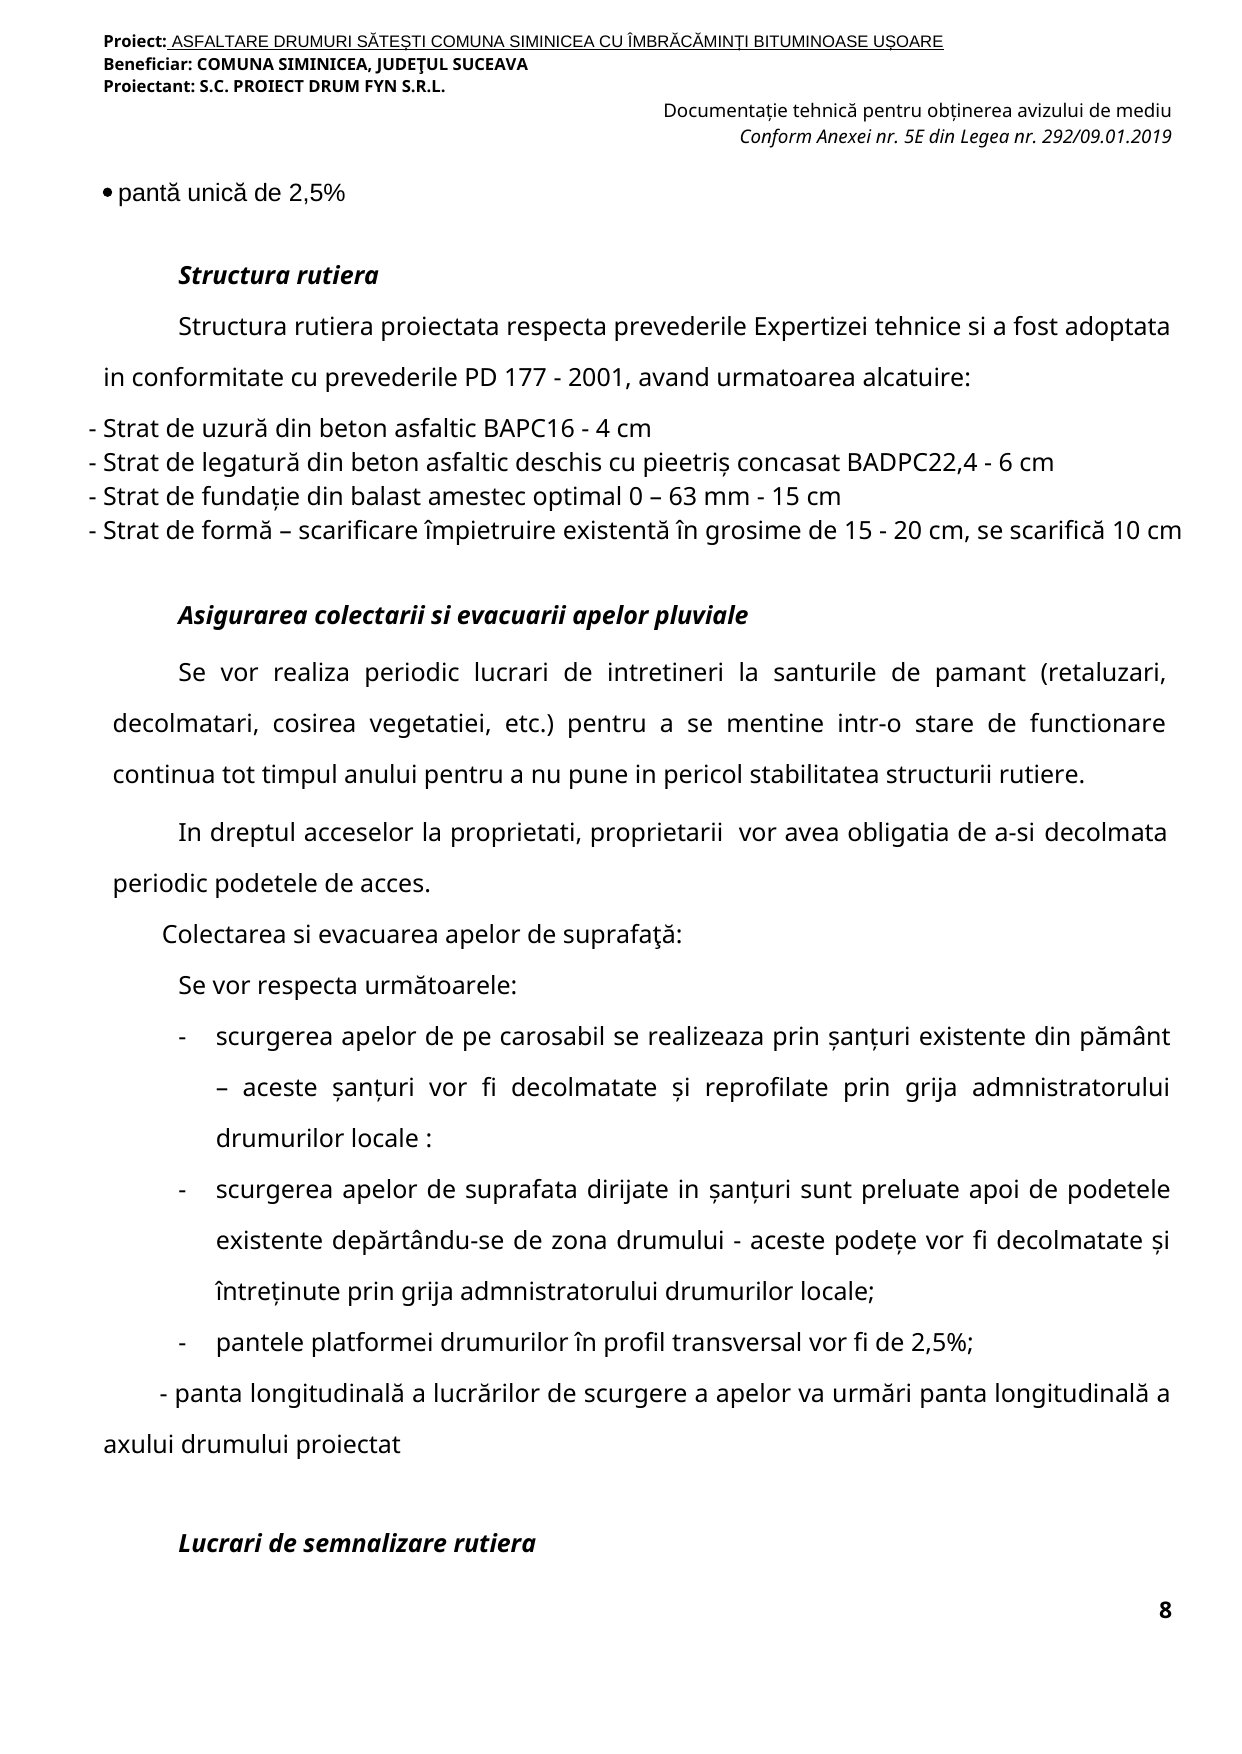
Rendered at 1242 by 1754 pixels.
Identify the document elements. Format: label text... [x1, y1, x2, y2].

text Structura rutiera [103, 257, 1172, 291]
text Se vor realiza periodic lucrari de intretineri la santurile de pamant (retaluzari, decolmatari, cosirea vegetatiei, etc.) pentru a se mentine intr-o stare de functionare continua tot timpul anului pentru a nu pune in pericol stabilitatea structurii rutiere. [112, 655, 1168, 791]
text - Strat de uzură din beton asfaltic BAPC16 - 4 cm [88, 411, 1208, 444]
text Se vor respecta următoarele: [103, 968, 1172, 1002]
list scurgerea apelor de suprafata dirijate in șanțuri sunt preluate apoi de podetele existente depărtându-se de zona drumului - aceste podețe vor fi decolmatate și întreținute prin grija admnistratorului drumurilor locale; [178, 1172, 1172, 1308]
text - Strat de legatură din beton asfaltic deschis cu pieetriș concasat BADPC22,4 - 6 cm [88, 444, 1208, 479]
text Lucrari de semnalizare rutiera [112, 1526, 1168, 1560]
list pantele platformei drumurilor în profil transversal vor fi de 2,5%; [178, 1325, 1172, 1359]
text Asigurarea colectarii si evacuarii apelor pluviale [103, 598, 1172, 632]
list pantă unică de 2,5% [103, 177, 1172, 206]
text In dreptul acceselor la proprietati, proprietarii vor avea obligatia de a-si decolmata periodic podetele de acces. [112, 814, 1168, 899]
list scurgerea apelor de pe carosabil se realizeaza prin șanțuri existente din pământ – aceste șanțuri vor fi decolmatate și reprofilate prin grija admnistratorului drumurilor locale : [178, 1019, 1172, 1155]
text - panta longitudinală a lucrărilor de scurgere a apelor va urmări panta longitudinală a axului drumului proiectat [103, 1376, 1172, 1461]
text Colectarea si evacuarea apelor de suprafaţă: [103, 917, 1172, 951]
text - Strat de formă – scarificare împietruire existentă în grosime de 15 - 20 cm, se scarifică 10 cm [88, 513, 1208, 547]
text Structura rutiera proiectata respecta prevederile Expertizei tehnice si a fost adoptata in conformitate cu prevederile PD 177 - 2001, avand urmatoarea alcatuire: [103, 308, 1172, 393]
text - Strat de fundaţie din balast amestec optimal 0 – 63 mm - 15 cm [88, 479, 1208, 513]
